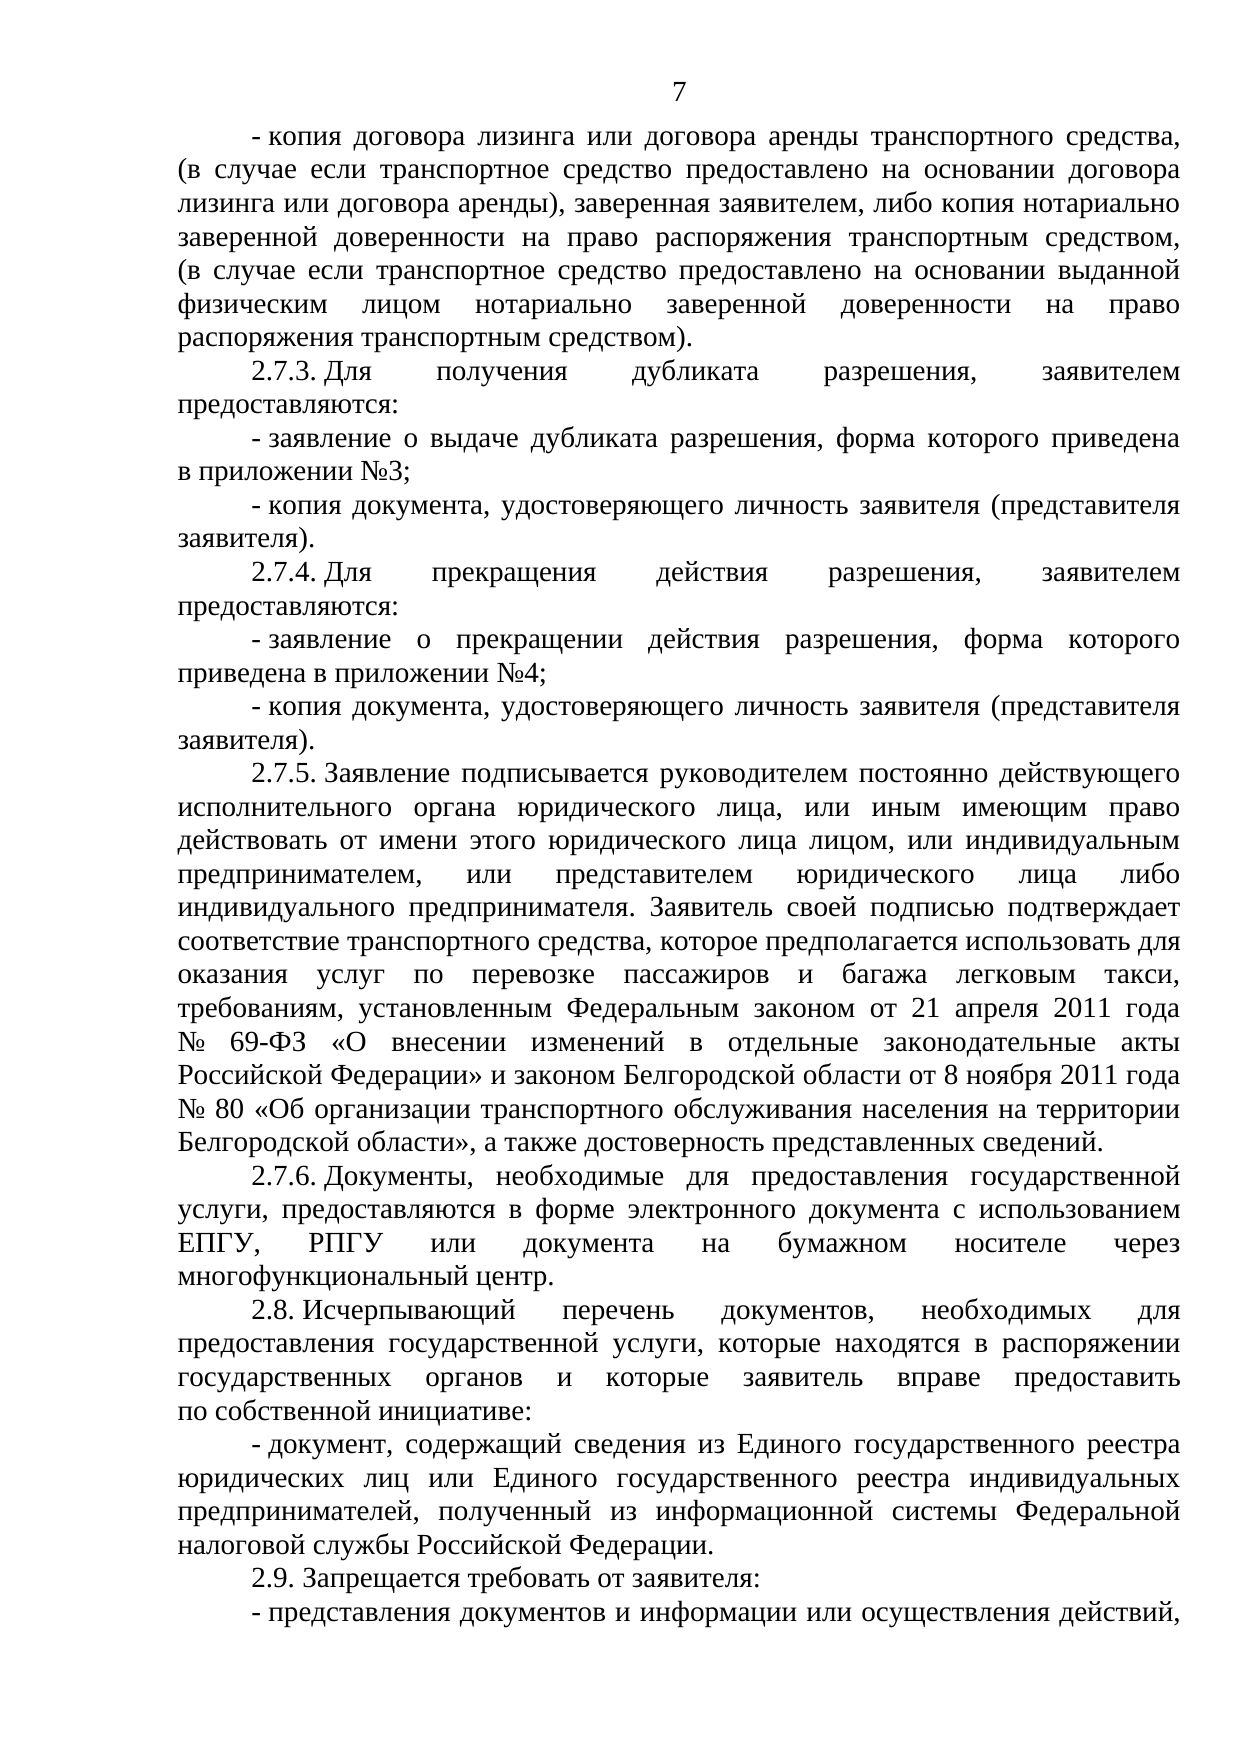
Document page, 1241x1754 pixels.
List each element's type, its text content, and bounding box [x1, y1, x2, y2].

text 2.7.6. Документы, необходимые для предоставления государственной услуги, предоставляются в форме электронного документа с использованием ЕПГУ, РПГУ или документа на бумажном носителе через многофункциональный центр. [177, 1158, 1181, 1292]
text 2.9. Запрещается требовать от заявителя: [177, 1560, 1181, 1594]
text 2.7.3. Для получения дубликата разрешения, заявителем предоставляются: [177, 353, 1181, 420]
text - документ, содержащий сведения из Единого государственного реестра юридических лиц или Единого государственного реестра индивидуальных предпринимателей, полученный из информационной системы Федеральной налоговой службы Российской Федерации. [177, 1426, 1181, 1560]
text - копия договора лизинга или договора аренды транспортного средства, (в случае если транспортное средство предоставлено на основании договора лизинга или договора аренды), заверенная заявителем, либо копия нотариально заверенной доверенности на право распоряжения транспортным средством, (в случае если транспортное средство предоставлено на основании выданной физическим лицом нотариально заверенной доверенности на право распоряжения транспортным средством). [177, 118, 1181, 353]
text 2.7.5. Заявление подписывается руководителем постоянно действующего исполнительного органа юридического лица, или иным имеющим право действовать от имени этого юридического лица лицом, или индивидуальным предпринимателем, или представителем юридического лица либо индивидуального предпринимателя. Заявитель своей подписью подтверждает соответствие транспортного средства, которое предполагается использовать для оказания услуг по перевозке пассажиров и багажа легковым такси, требованиям, установленным Федеральным законом от 21 апреля 2011 года № 69-ФЗ «О внесении изменений в отдельные законодательные акты Российской Федерации» и законом Белгородской области от 8 ноября 2011 года № 80 «Об организации транспортного обслуживания населения на территории Белгородской области», а также достоверность представленных сведений. [177, 755, 1181, 1158]
text - заявление о выдаче дубликата разрешения, форма которого приведена в приложении №3; [177, 420, 1181, 487]
text 2.7.4. Для прекращения действия разрешения, заявителем предоставляются: [177, 554, 1181, 621]
text - копия документа, удостоверяющего личность заявителя (представителя заявителя). [177, 688, 1181, 755]
text 2.8. Исчерпывающий перечень документов, необходимых для предоставления государственной услуги, которые находятся в распоряжении государственных органов и которые заявитель вправе предоставить по собственной инициативе: [177, 1292, 1181, 1426]
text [177, 1594, 1181, 1627]
text - копия документа, удостоверяющего личность заявителя (представителя заявителя). [177, 487, 1181, 554]
text - заявление о прекращении действия разрешения, форма которого приведена в приложении №4; [177, 621, 1181, 688]
